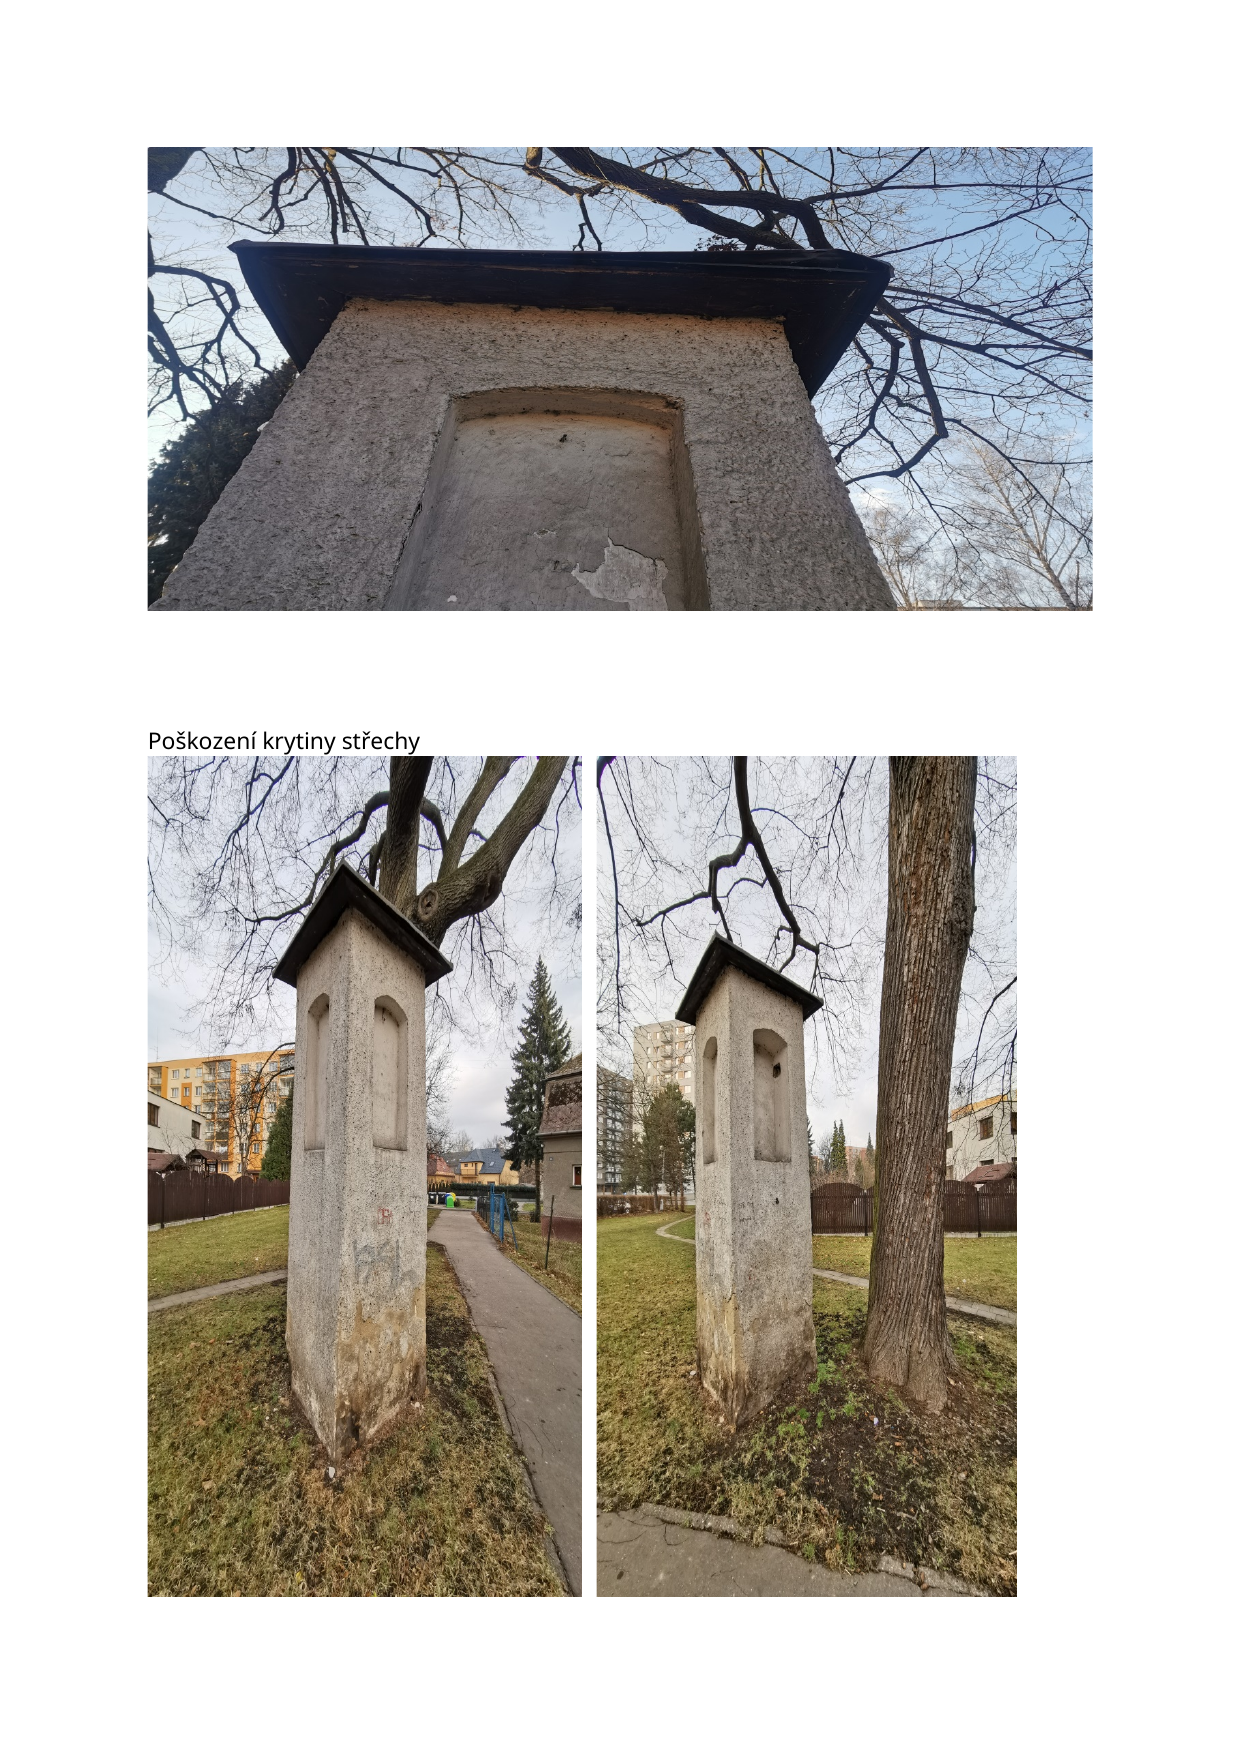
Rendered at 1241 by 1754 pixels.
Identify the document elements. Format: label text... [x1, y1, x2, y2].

picture [596, 756, 1017, 1597]
picture [147, 756, 582, 1597]
text Poškození krytiny střechy [148, 725, 1093, 756]
picture [147, 147, 1093, 611]
